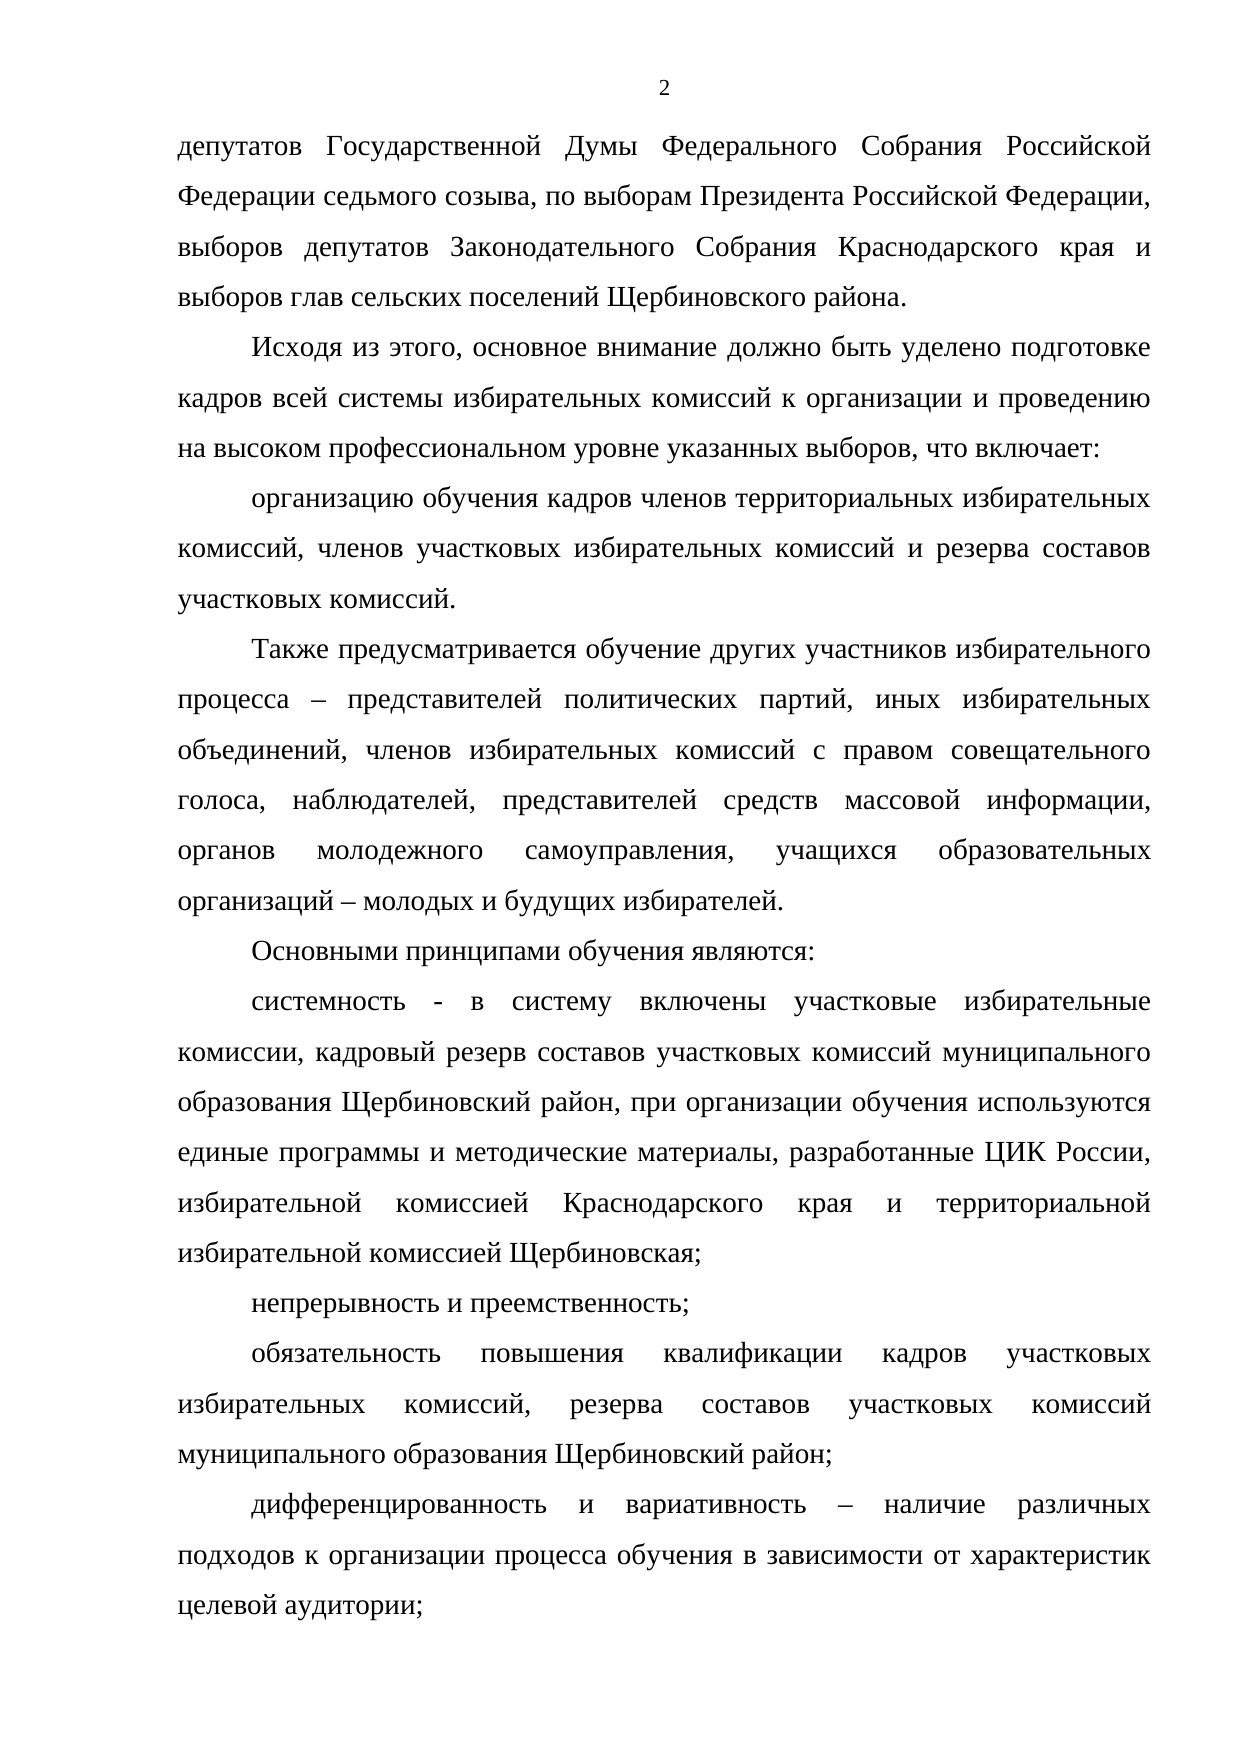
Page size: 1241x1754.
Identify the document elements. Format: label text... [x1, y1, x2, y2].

text дифференцированность и вариативность – наличие различных подходов к организации процесса обучения в зависимости от характеристик целевой аудитории; [177, 1487, 1152, 1621]
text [177, 128, 1152, 313]
text обязательность повышения квалификации кадров участковых избирательных комиссий, резерва составов участковых комиссий муниципального образования Щербиновский район; [177, 1336, 1152, 1470]
text системность - в систему включены участковые избирательные комиссии, кадровый резерв составов участковых комиссий муниципального образования Щербиновский район, при организации обучения используются единые программы и методические материалы, разработанные ЦИК России, избирательной комиссией Краснодарского края и территориальной избирательной комиссией Щербиновская; [177, 983, 1152, 1268]
text Также предусматривается обучение других участников избирательного процесса – представителей политических партий, иных избирательных объединений, членов избирательных комиссий с правом совещательного голоса, наблюдателей, представителей средств массовой информации, органов молодежного самоуправления, учащихся образовательных организаций – молодых и будущих избирателей. [177, 631, 1152, 916]
text Исходя из этого, основное внимание должно быть уделено подготовке кадров всей системы избирательных комиссий к организации и проведению на высоком профессиональном уровне указанных выборов, что включает: [177, 329, 1152, 463]
text Основными принципами обучения являются: [177, 933, 1152, 967]
text непрерывность и преемственность; [177, 1285, 1152, 1319]
text организацию обучения кадров членов территориальных избирательных комиссий, членов участковых избирательных комиссий и резерва составов участковых комиссий. [177, 480, 1152, 614]
